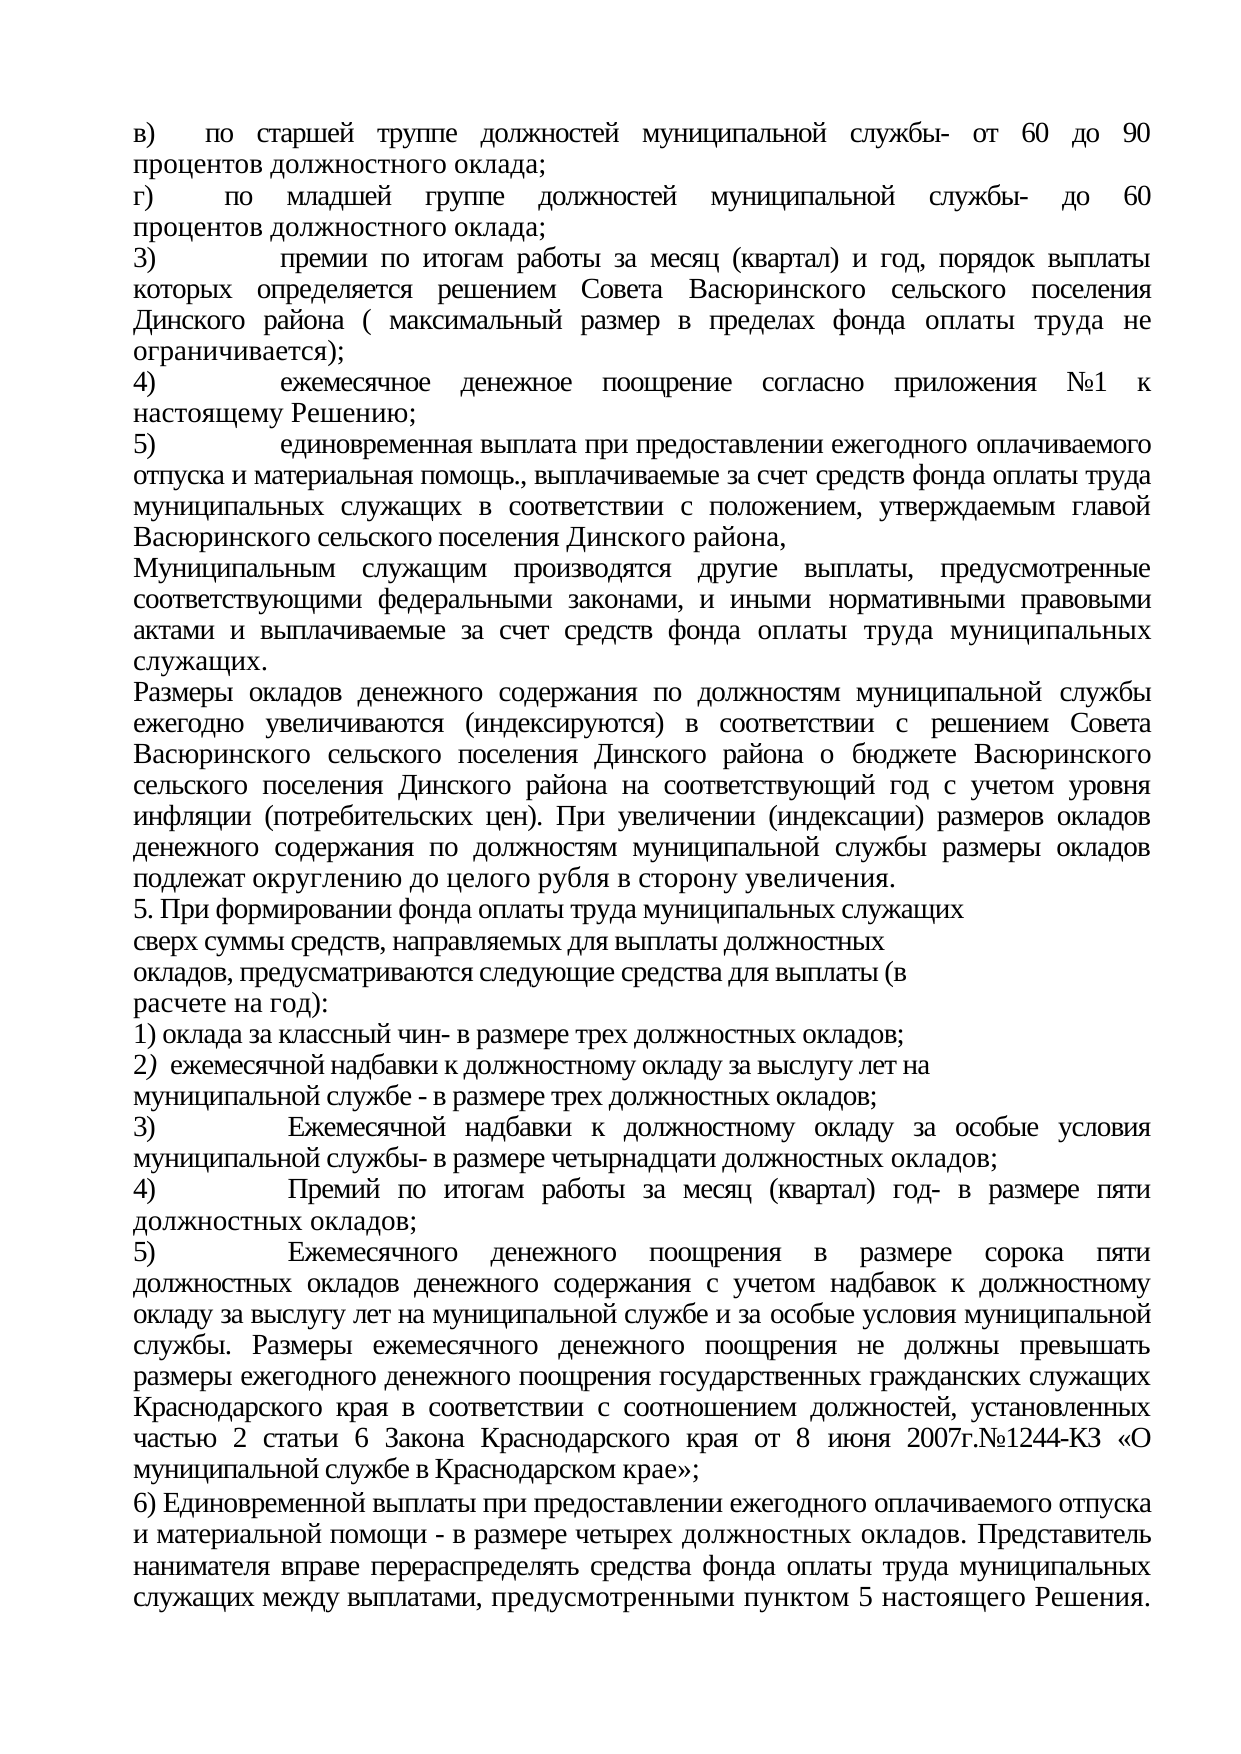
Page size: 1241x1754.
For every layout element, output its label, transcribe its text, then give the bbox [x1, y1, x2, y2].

list премии по итогам работы за месяц (квартал) и год, порядок выплаты которых определяется решением Совета Васюринского сельского поселения Динского района ( максимальный размер в пределах фонда оплаты труда не ограничивается); [133, 242, 1152, 366]
text муниципальной службе - в размере трех должностных окладов; [133, 1081, 1152, 1112]
list единовременная выплата при предоставлении ежегодного оплачиваемого отпуска и материальная помощь., выплачиваемые за счет средств фонда оплаты труда муниципальных служащих в соответствии с положением, утверждаемым главой Васюринского сельского поселения Динского района, [133, 428, 1152, 553]
text расчете на год): [133, 988, 1152, 1019]
text 5. При формировании фонда оплаты труда муниципальных служащих [133, 894, 1152, 925]
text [133, 1488, 1152, 1612]
text Размеры окладов денежного содержания по должностям муниципальной службы ежегодно увеличиваются (индексируются) в соответствии с решением Совета Васюринского сельского поселения Динского района о бюджете Васюринского сельского поселения Динского района на соответствующий год с учетом уровня инфляции (потребительских цен). При увеличении (индексации) размеров окладов денежного содержания по должностям муниципальной службы размеры окладов подлежат округлению до целого рубля в сторону увеличения. [133, 677, 1152, 894]
text сверх суммы средств, направляемых для выплаты должностных [133, 926, 1152, 957]
text 1) оклада за классный чин- в размере трех должностных окладов; [133, 1019, 1152, 1050]
text Муниципальным служащим производятся другие выплаты, предусмотренные соответствующими федеральными законами, и иными нормативными правовыми актами и выплачиваемые за счет средств фонда оплаты труда муниципальных служащих. [133, 553, 1152, 677]
text 2) ежемесячной надбавки к должностному окладу за выслугу лет на [133, 1050, 1152, 1081]
text окладов, предусматриваются следующие средства для выплаты (в [133, 957, 1152, 988]
list Ежемесячной надбавки к должностному окладу за особые условия муниципальной службы- в размере четырнадцати должностных окладов; [133, 1112, 1152, 1174]
list Премий по итогам работы за месяц (квартал) год- в размере пяти должностных окладов; [133, 1174, 1152, 1236]
list Ежемесячного денежного поощрения в размере сорока пяти должностных окладов денежного содержания с учетом надбавок к должностному окладу за выслугу лет на муниципальной службе и за особые условия муниципальной службы. Размеры ежемесячного денежного поощрения не должны превышать размеры ежегодного денежного поощрения государственных гражданских служащих Краснодарского края в соответствии с соотношением должностей, установленных частью 2 статьи 6 Закона Краснодарского края от 8 июня 2007г.№1244-КЗ «О муниципальной службе в Краснодарском крае»; [133, 1236, 1152, 1484]
list ежемесячное денежное поощрение согласно приложения №1 к настоящему Решению; [133, 366, 1152, 428]
text г) по младшей группе должностей муниципальной службы- до 60 процентов должностного оклада; [133, 180, 1152, 242]
text в) по старшей труппе должностей муниципальной службы- от 60 до 90 процентов должностного оклада; [133, 118, 1152, 180]
